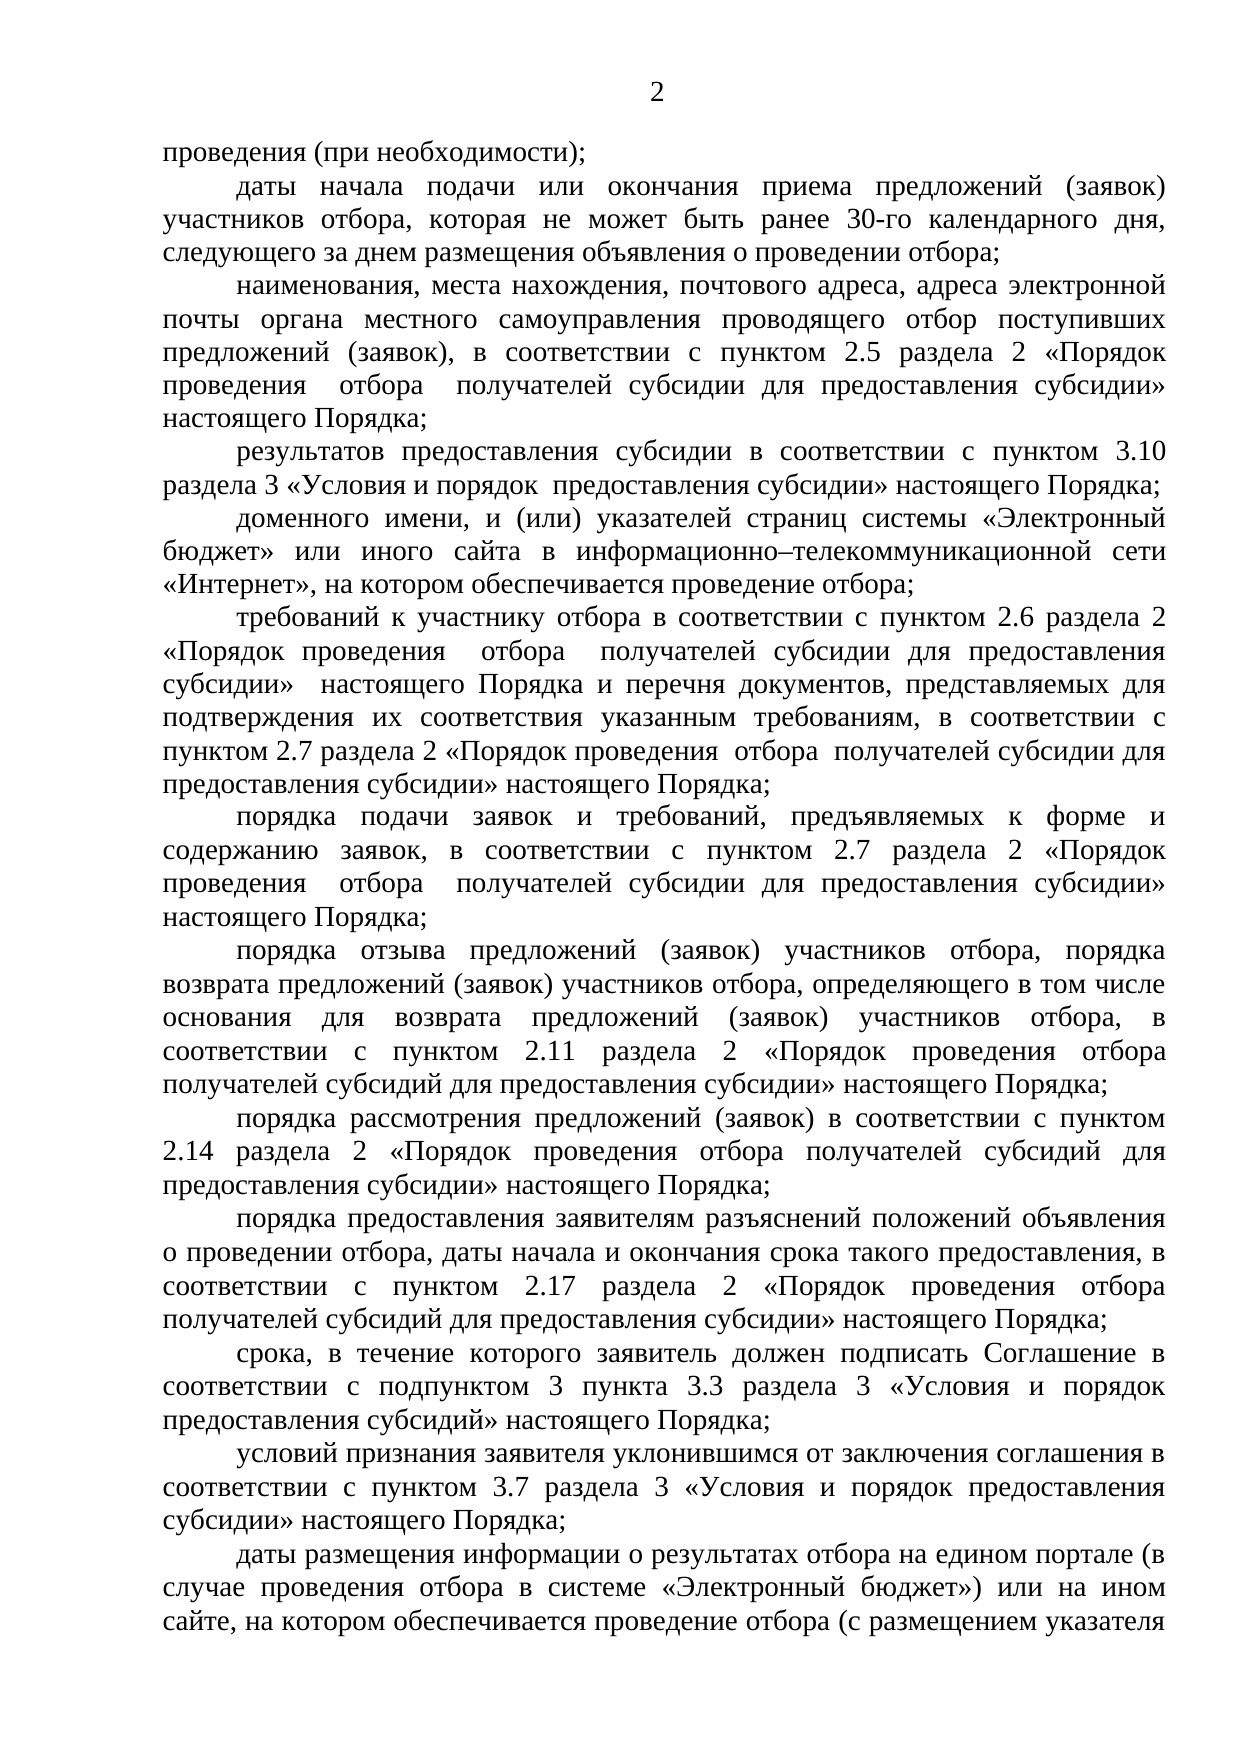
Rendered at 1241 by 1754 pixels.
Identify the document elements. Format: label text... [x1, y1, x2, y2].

text порядка подачи заявок и требований, предъявляемых к форме и содержанию заявок, в соответствии с пунктом 2.7 раздела 2 «Порядок проведения отбора получателей субсидии для предоставления субсидии» настоящего Порядка; [162, 799, 1166, 932]
text требований к участнику отбора в соответствии с пунктом 2.6 раздела 2 «Порядок проведения отбора получателей субсидии для предоставления субсидии» настоящего Порядка и перечня документов, представляемых для подтверждения их соответствия указанным требованиям, в соответствии с пунктом 2.7 раздела 2 «Порядок проведения отбора получателей субсидии для предоставления субсидии» настоящего Порядка; [162, 600, 1166, 799]
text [162, 1536, 1166, 1637]
text результатов предоставления субсидии в соответствии с пунктом 3.10 раздела 3 «Условия и порядок предоставления субсидии» настоящего Порядка; [162, 434, 1166, 501]
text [162, 135, 1166, 168]
text наименования, места нахождения, почтового адреса, адреса электронной почты органа местного самоуправления проводящего отбор поступивших предложений (заявок), в соответствии с пунктом 2.5 раздела 2 «Порядок проведения отбора получателей субсидии для предоставления субсидии» настоящего Порядка; [162, 268, 1166, 434]
text порядка рассмотрения предложений (заявок) в соответствии с пунктом 2.14 раздела 2 «Порядок проведения отбора получателей субсидий для предоставления субсидии» настоящего Порядка; [162, 1100, 1166, 1201]
text порядка предоставления заявителям разъяснений положений объявления о проведении отбора, даты начала и окончания срока такого предоставления, в соответствии с пунктом 2.17 раздела 2 «Порядок проведения отбора получателей субсидий для предоставления субсидии» настоящего Порядка; [162, 1201, 1166, 1335]
text срока, в течение которого заявитель должен подписать Cоглашение в соответствии с подпунктом 3 пункта 3.3 раздела 3 «Условия и порядок предоставления субсидий» настоящего Порядка; [162, 1335, 1166, 1435]
text условий признания заявителя уклонившимся от заключения соглашения в соответствии с пунктом 3.7 раздела 3 «Условия и порядок предоставления субсидии» настоящего Порядка; [162, 1435, 1166, 1536]
text доменного имени, и (или) указателей страниц системы «Электронный бюджет» или иного сайта в информационно–телекоммуникационной сети «Интернет», на котором обеспечивается проведение отбора; [162, 501, 1166, 600]
text даты начала подачи или окончания приема предложений (заявок) участников отбора, которая не может быть ранее 30-го календарного дня, следующего за днем размещения объявления о проведении отбора; [162, 168, 1166, 268]
text порядка отзыва предложений (заявок) участников отбора, порядка возврата предложений (заявок) участников отбора, определяющего в том числе основания для возврата предложений (заявок) участников отбора, в соответствии с пунктом 2.11 раздела 2 «Порядок проведения отбора получателей субсидий для предоставления субсидии» настоящего Порядка; [162, 932, 1166, 1100]
